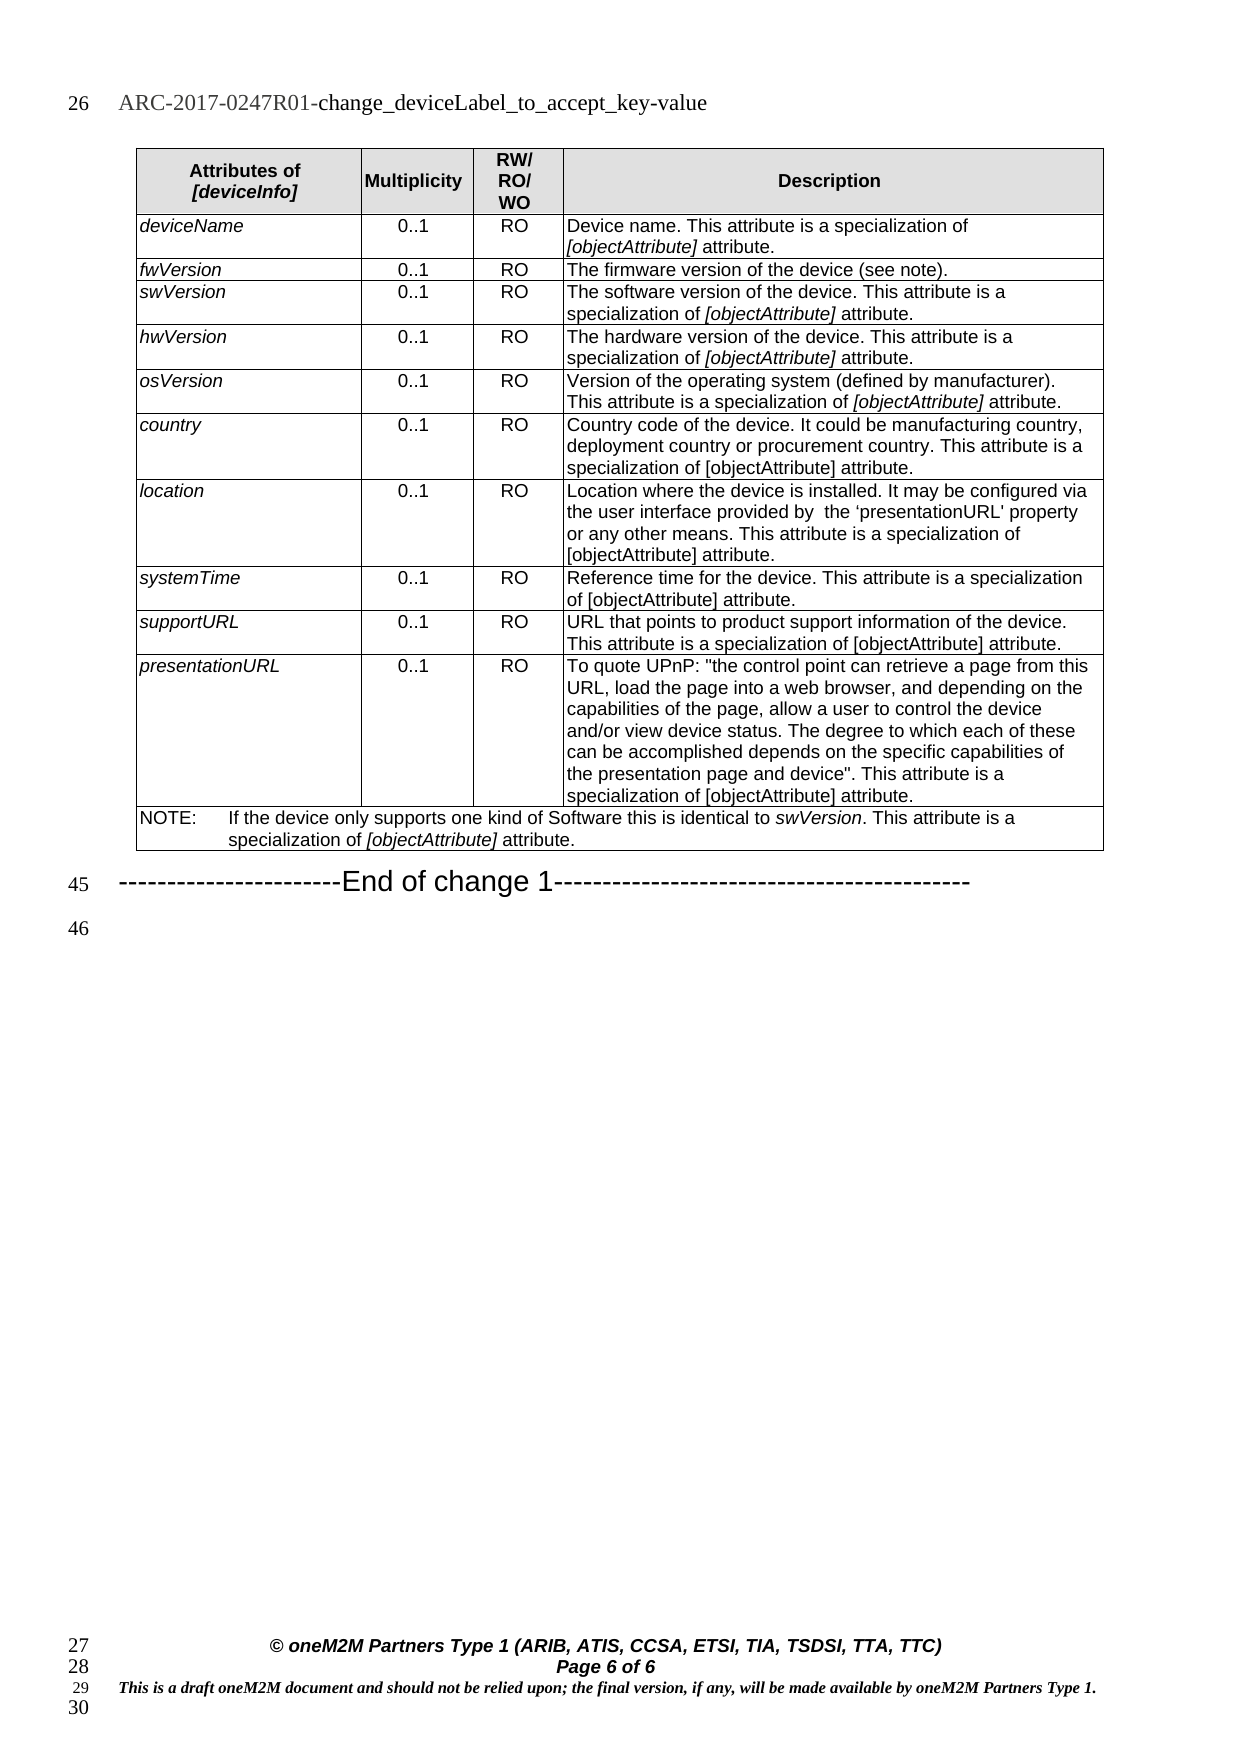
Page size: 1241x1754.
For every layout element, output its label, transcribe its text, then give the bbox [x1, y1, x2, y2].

table_cell The hardware version of the device. This attribute is a specialization of [objectAttribute] attribute. [564, 325, 1103, 368]
table_cell RO [474, 480, 563, 566]
table_cell 0..1 [362, 281, 473, 324]
table_cell deviceName [137, 215, 361, 258]
table_cell systemTime [137, 567, 361, 610]
table_cell RO [474, 414, 563, 478]
table_cell NOTE: If the device only supports one kind of Software this is identical to swVersion. This attribute is a specialization of [objectAttribute] attribute. [137, 807, 1103, 850]
table_cell RO [474, 259, 563, 280]
table_cell Location where the device is installed. It may be configured via the user interface provided by the ‘presentationURL' property or any other means. This attribute is a specialization of [objectAttribute] attribute. [564, 480, 1103, 566]
table_cell Device name. This attribute is a specialization of [objectAttribute] attribute. [564, 215, 1103, 258]
table_cell swVersion [137, 281, 361, 324]
table_cell RO [474, 281, 563, 324]
table_cell RO [474, 215, 563, 258]
table_header Multiplicity [362, 149, 473, 213]
table_cell RO [474, 370, 563, 413]
table_cell 0..1 [362, 611, 473, 654]
table_cell RO [474, 325, 563, 368]
table_cell RO [474, 611, 563, 654]
table_cell RO [474, 655, 563, 806]
table_cell 0..1 [362, 259, 473, 280]
table_cell 0..1 [362, 414, 473, 478]
table_cell RO [474, 567, 563, 610]
table_cell osVersion [137, 370, 361, 413]
table_cell 0..1 [362, 567, 473, 610]
table_cell country [137, 414, 361, 478]
subtitle -----------------------End of change 1------------------------------------------- [118, 864, 1122, 897]
table_cell Version of the operating system (defined by manufacturer). This attribute is a specialization of [objectAttribute] attribute. [564, 370, 1103, 413]
table_header RW/ RO/ WO [474, 149, 563, 213]
table_cell presentationURL [137, 655, 361, 806]
table_cell 0..1 [362, 325, 473, 368]
table_cell fwVersion [137, 259, 361, 280]
table_cell URL that points to product support information of the device. This attribute is a specialization of [objectAttribute] attribute. [564, 611, 1103, 654]
table_header Description [564, 149, 1103, 213]
table_cell The firmware version of the device (see note). [564, 259, 1103, 280]
table_cell 0..1 [362, 480, 473, 566]
table_cell Reference time for the device. This attribute is a specialization of [objectAttribute] attribute. [564, 567, 1103, 610]
table_cell 0..1 [362, 215, 473, 258]
table_cell 0..1 [362, 370, 473, 413]
table_cell location [137, 480, 361, 566]
table_header Attributes of [deviceInfo] [137, 149, 361, 213]
table_cell Country code of the device. It could be manufacturing country, deployment country or procurement country. This attribute is a specialization of [objectAttribute] attribute. [564, 414, 1103, 478]
table_cell 0..1 [362, 655, 473, 806]
table_cell The software version of the device. This attribute is a specialization of [objectAttribute] attribute. [564, 281, 1103, 324]
table_cell supportURL [137, 611, 361, 654]
table_cell hwVersion [137, 325, 361, 368]
table_cell To quote UPnP: "the control point can retrieve a page from this URL, load the page into a web browser, and depending on the capabilities of the page, allow a user to control the device and/or view device status. The degree to which each of these can be accomplished depends on the specific capabilities of the presentation page and device". This attribute is a specialization of [objectAttribute] attribute. [564, 655, 1103, 806]
